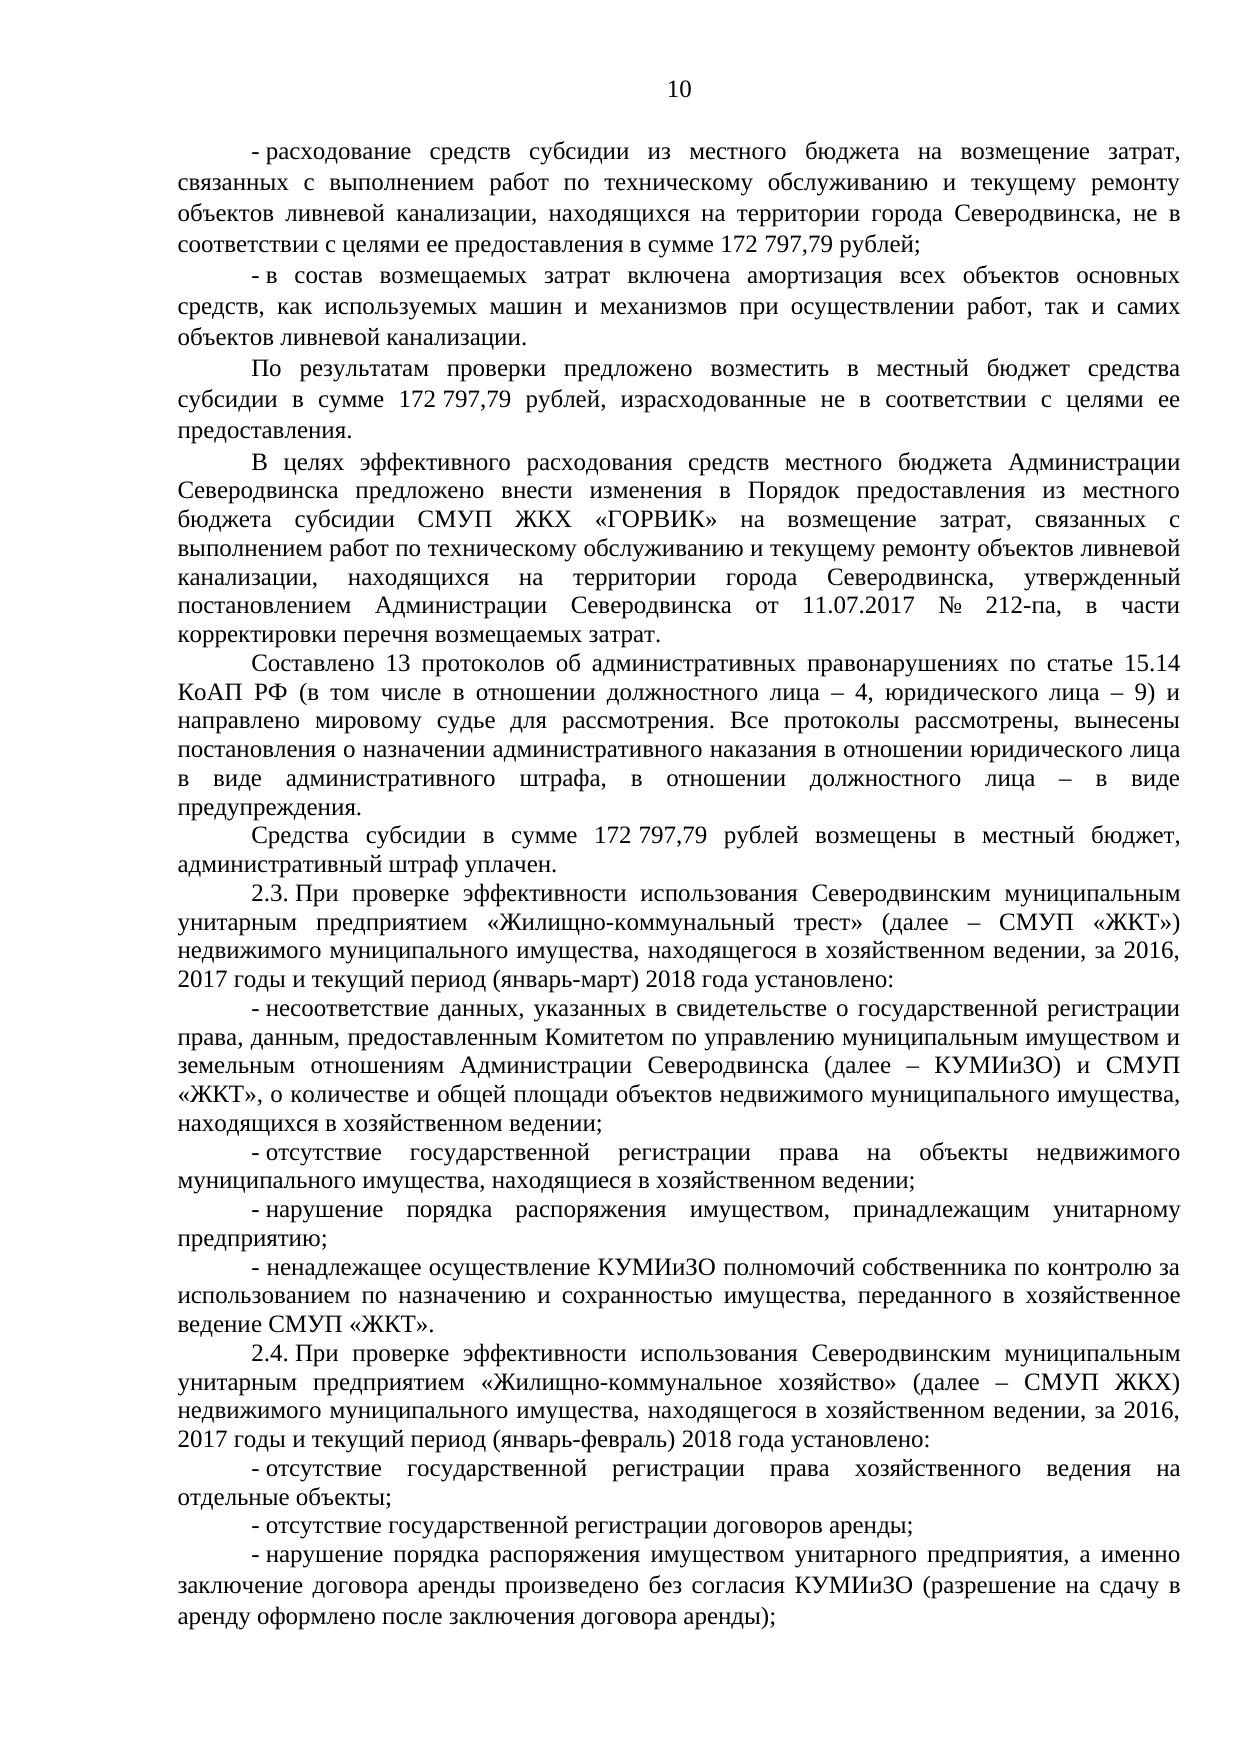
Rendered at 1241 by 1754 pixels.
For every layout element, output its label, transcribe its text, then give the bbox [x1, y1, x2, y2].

text - отсутствие государственной регистрации права хозяйственного ведения на отдельные объекты; [177, 1453, 1181, 1510]
text 2.4. При проверке эффективности использования Северодвинским муниципальным унитарным предприятием «Жилищно-коммунальное хозяйство» (далее – СМУП ЖКХ) недвижимого муниципального имущества, находящегося в хозяйственном ведении, за 2016, 2017 годы и текущий период (январь-февраль) 2018 года установлено: [177, 1338, 1181, 1453]
text - отсутствие государственной регистрации права на объекты недвижимого муниципального имущества, находящиеся в хозяйственном ведении; [177, 1137, 1181, 1194]
text - несоответствие данных, указанных в свидетельстве о государственной регистрации права, данным, предоставленным Комитетом по управлению муниципальным имуществом и земельным отношениям Администрации Северодвинска (далее – КУМИиЗО) и СМУП «ЖКТ», о количестве и общей площади объектов недвижимого муниципального имущества, находящихся в хозяйственном ведении; [177, 993, 1181, 1137]
text В целях эффективного расходования средств местного бюджета Администрации Северодвинска предложено внести изменения в Порядок предоставления из местного бюджета субсидии СМУП ЖКХ «ГОРВИК» на возмещение затрат, связанных с выполнением работ по техническому обслуживанию и текущему ремонту объектов ливневой канализации, находящихся на территории города Северодвинска, утвержденный постановлением Администрации Северодвинска от 11.07.2017 № 212-па, в части корректировки перечня возмещаемых затрат. [177, 447, 1181, 648]
text Средства субсидии в сумме 172 797,79 рублей возмещены в местный бюджет, административный штраф уплачен. [177, 820, 1181, 878]
text По результатам проверки предложено возместить в местный бюджет средства субсидии в сумме 172 797,79 рублей, израсходованные не в соответствии с целями ее предоставления. [177, 353, 1181, 444]
text - в состав возмещаемых затрат включена амортизация всех объектов основных средств, как используемых машин и механизмов при осуществлении работ, так и самих объектов ливневой канализации. [177, 260, 1181, 351]
text - отсутствие государственной регистрации договоров аренды; [177, 1510, 1181, 1539]
text - нарушение порядка распоряжения имуществом унитарного предприятия, а именно заключение договора аренды произведено без согласия КУМИиЗО (разрешение на сдачу в аренду оформлено после заключения договора аренды); [177, 1539, 1181, 1630]
text 2.3. При проверке эффективности использования Северодвинским муниципальным унитарным предприятием «Жилищно-коммунальный трест» (далее – СМУП «ЖКТ») недвижимого муниципального имущества, находящегося в хозяйственном ведении, за 2016, 2017 годы и текущий период (январь-март) 2018 года установлено: [177, 878, 1181, 993]
text - ненадлежащее осуществление КУМИиЗО полномочий собственника по контролю за использованием по назначению и сохранностью имущества, переданного в хозяйственное ведение СМУП «ЖКТ». [177, 1252, 1181, 1338]
text - нарушение порядка распоряжения имуществом, принадлежащим унитарному предприятию; [177, 1194, 1181, 1252]
text - расходование средств субсидии из местного бюджета на возмещение затрат, связанных с выполнением работ по техническому обслуживанию и текущему ремонту объектов ливневой канализации, находящихся на территории города Северодвинска, не в соответствии с целями ее предоставления в сумме 172 797,79 рублей; [177, 136, 1181, 258]
text Составлено 13 протоколов об административных правонарушениях по статье 15.14 КоАП РФ (в том числе в отношении должностного лица – 4, юридического лица – 9) и направлено мировому судье для рассмотрения. Все протоколы рассмотрены, вынесены постановления о назначении административного наказания в отношении юридического лица в виде административного штрафа, в отношении должностного лица – в виде предупреждения. [177, 648, 1181, 820]
